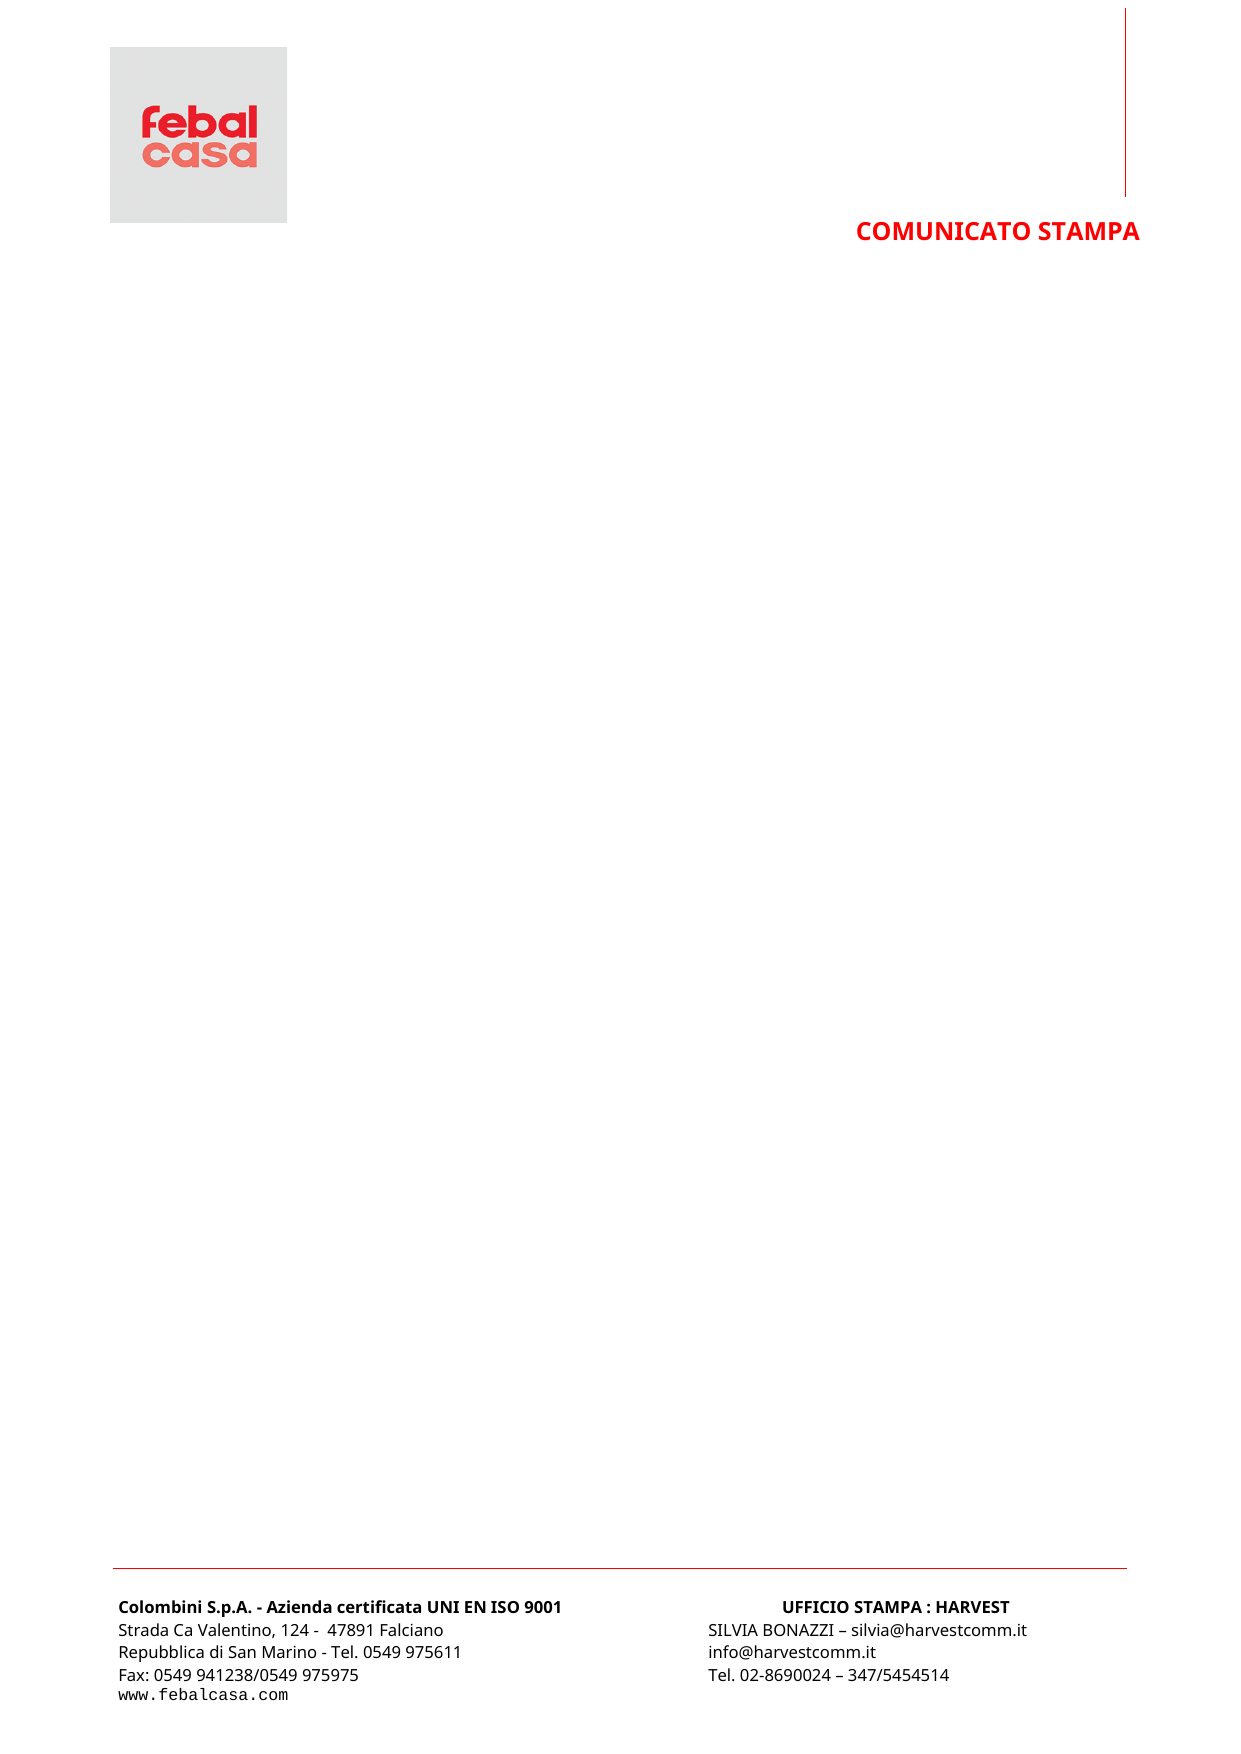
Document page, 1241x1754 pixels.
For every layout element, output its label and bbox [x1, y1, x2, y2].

picture [110, 47, 288, 223]
